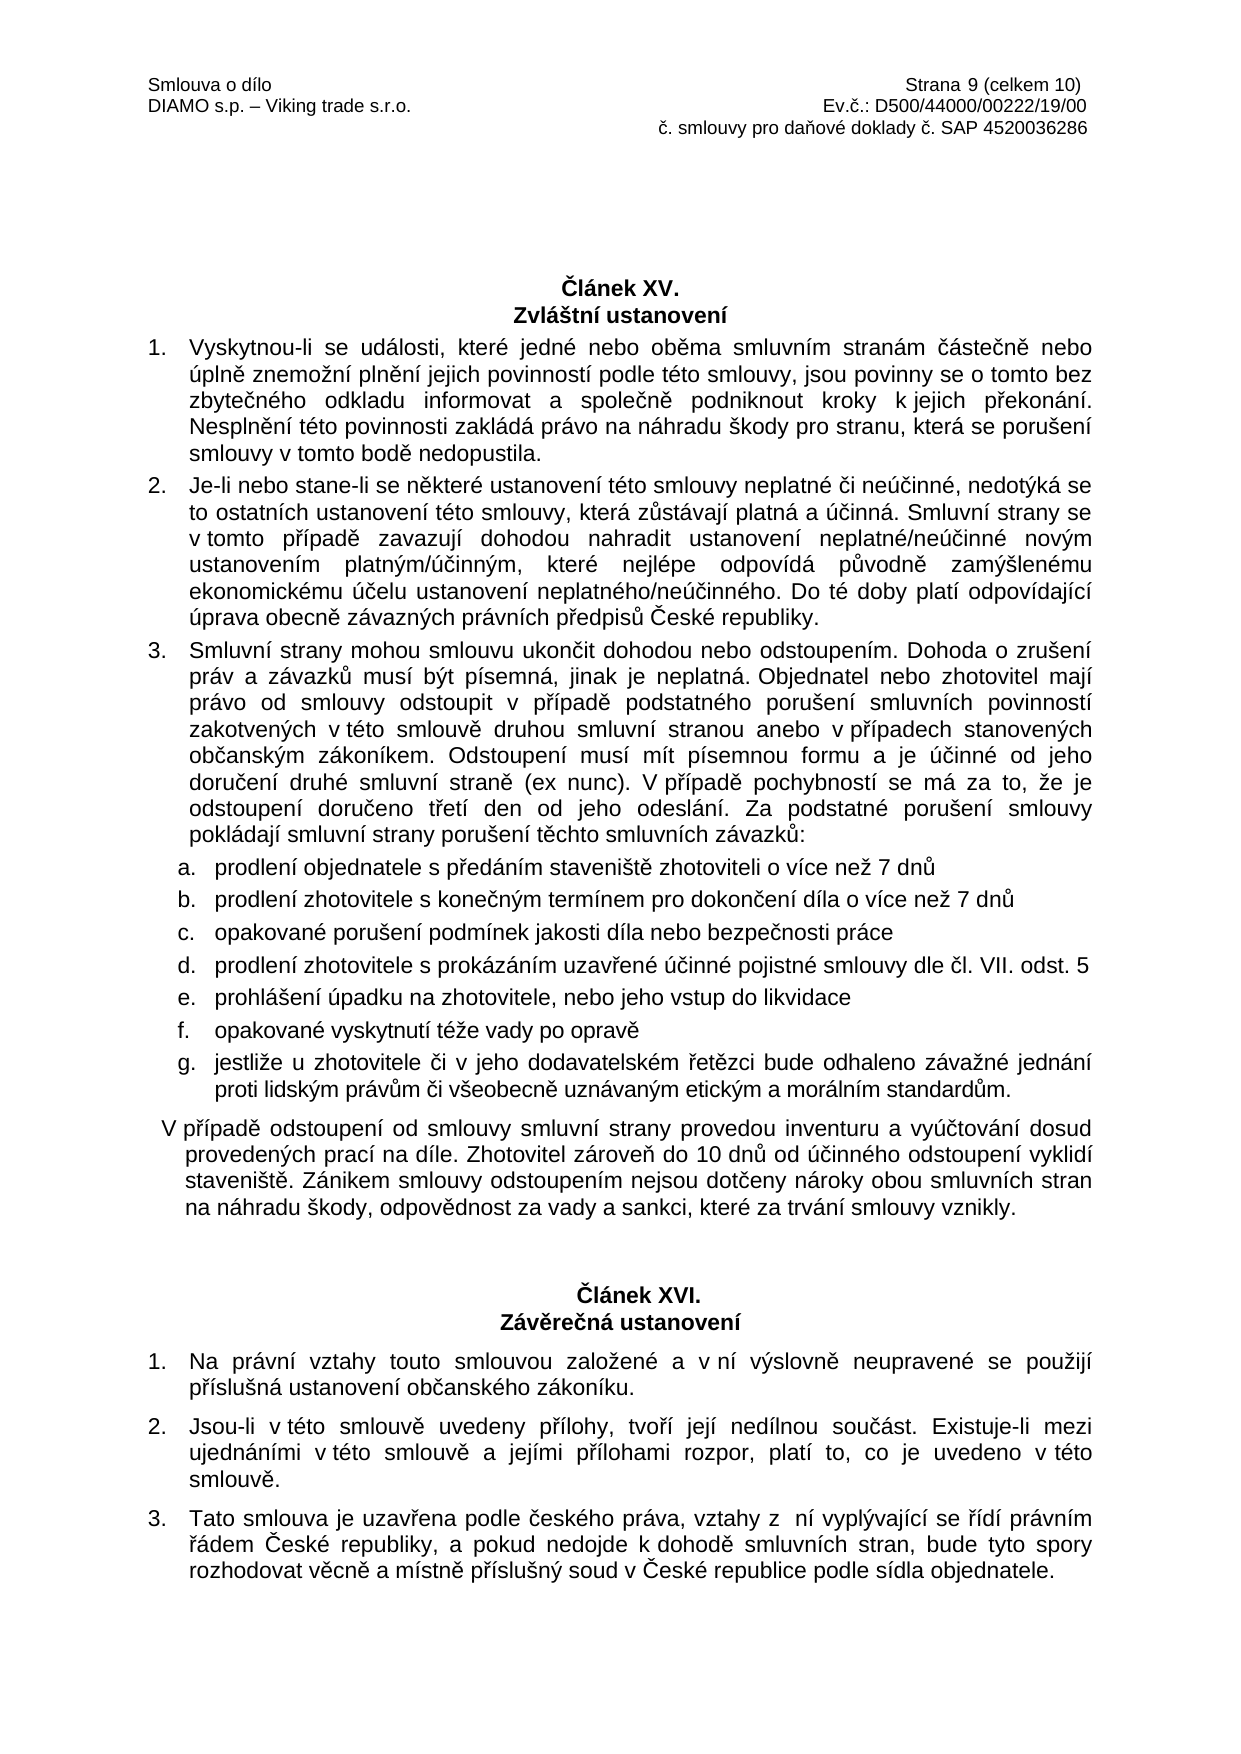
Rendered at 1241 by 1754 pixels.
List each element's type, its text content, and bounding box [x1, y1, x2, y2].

text Závěrečná ustanovení [148, 1309, 1093, 1335]
list Vyskytnou-li se události, které jedné nebo oběma smluvním stranám částečně nebo úplně znemožní plnění jejich povinností podle této smlouvy, jsou povinny se o tomto bez zbytečného odkladu informovat a společně podniknout kroky k jejich překonání. Nesplnění této povinnosti zakládá právo na náhradu škody pro stranu, která se porušení smlouvy v tomto bodě nedopustila. [148, 334, 1093, 466]
list V případě odstoupení od smlouvy smluvní strany provedou inventuru a vyúčtování dosud provedených prací na díle. Zhotovitel zároveň do 10 dnů od účinného odstoupení vyklidí staveniště. Zánikem smlouvy odstoupením nejsou dotčeny nároky obou smluvních stran na náhradu škody, odpovědnost za vady a sankci, které za trvání smlouvy vznikly. [161, 1114, 1093, 1220]
list Jsou-li v této smlouvě uvedeny přílohy, tvoří její nedílnou součást. Existuje-li mezi ujednáními v této smlouvě a jejími přílohami rozpor, platí to, co je uvedeno v této smlouvě. [148, 1413, 1093, 1492]
list prohlášení úpadku na zhotovitele, nebo jeho vstup do likvidace [177, 984, 1093, 1011]
list Je-li nebo stane-li se některé ustanovení této smlouvy neplatné či neúčinné, nedotýká se to ostatních ustanovení této smlouvy, která zůstávají platná a účinná. Smluvní strany se v tomto případě zavazují dohodou nahradit ustanovení neplatné/neúčinné novým ustanovením platným/účinným, které nejlépe odpovídá původně zamýšlenému ekonomickému účelu ustanovení neplatného/neúčinného. Do té doby platí odpovídající úprava obecně závazných právních předpisů České republiky. [148, 472, 1093, 630]
list Smluvní strany mohou smlouvu ukončit dohodou nebo odstoupením. Dohoda o zrušení práv a závazků musí být písemná, jinak je neplatná. Objednatel nebo zhotovitel mají právo od smlouvy odstoupit v případě podstatného porušení smluvních povinností zakotvených v této smlouvě druhou smluvní stranou anebo v případech stanovených občanským zákoníkem. Odstoupení musí mít písemnou formu a je účinné od jeho doručení druhé smluvní straně (ex nunc). V případě pochybností se má za to, že je odstoupení doručeno třetí den od jeho odeslání. Za podstatné porušení smlouvy pokládají smluvní strany porušení těchto smluvních závazků: [148, 637, 1093, 847]
text Článek XV. [148, 275, 1093, 302]
list opakované porušení podmínek jakosti díla nebo bezpečnosti práce [177, 919, 1093, 945]
list Tato smlouva je uzavřena podle českého práva, vztahy z ní vyplývající se řídí právním řádem České republiky, a pokud nedojde k dohodě smluvních stran, bude tyto spory rozhodovat věcně a místně příslušný soud v České republice podle sídla objednatele. [148, 1504, 1093, 1583]
list jestliže u zhotovitele či v jeho dodavatelském řetězci bude odhaleno závažné jednání proti lidským právům či všeobecně uznávaným etickým a morálním standardům. [177, 1049, 1093, 1102]
list prodlení zhotovitele s prokázáním uzavřené účinné pojistné smlouvy dle čl. VII. odst. 5 [177, 952, 1093, 978]
text Zvláštní ustanovení [148, 302, 1093, 328]
list prodlení objednatele s předáním staveniště zhotoviteli o více než 7 dnů [177, 854, 1093, 880]
text Článek XVI. [185, 1282, 1093, 1309]
list Na právní vztahy touto smlouvou založené a v ní výslovně neupravené se použijí příslušná ustanovení občanského zákoníku. [148, 1348, 1093, 1400]
list prodlení zhotovitele s konečným termínem pro dokončení díla o více než 7 dnů [177, 886, 1093, 913]
list opakované vyskytnutí téže vady po opravě [177, 1017, 1093, 1043]
